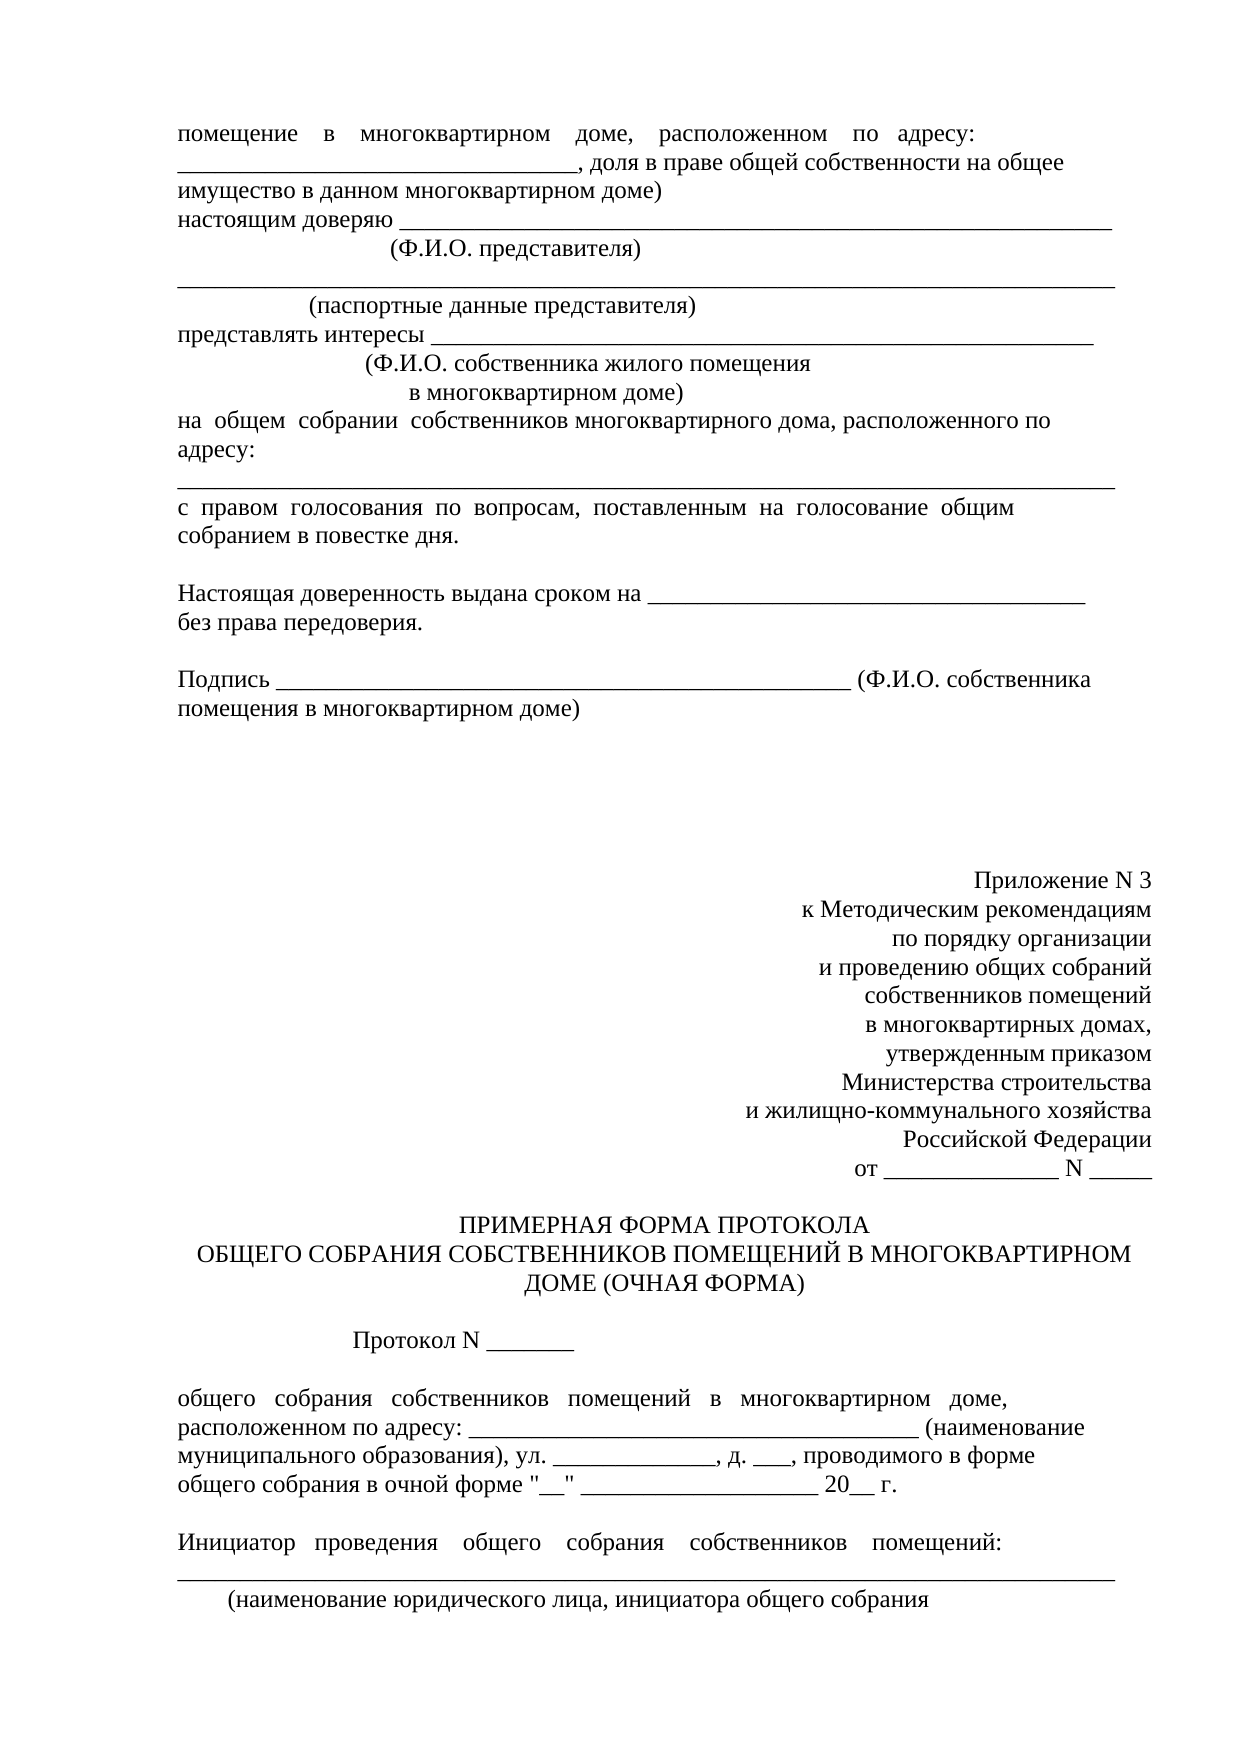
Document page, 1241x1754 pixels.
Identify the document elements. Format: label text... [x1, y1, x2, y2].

text помещение в многоквартирном доме, расположенном по адресу: [177, 118, 1152, 147]
text и проведению общих собраний [177, 952, 1152, 981]
text муниципального образования), ул. _____________, д. ___, проводимого в форме [177, 1441, 1152, 1469]
text Министерства строительства [177, 1067, 1152, 1096]
text ОБЩЕГО СОБРАНИЯ СОБСТВЕННИКОВ ПОМЕЩЕНИЙ В МНОГОКВАРТИРНОМ [177, 1239, 1152, 1268]
text к Методическим рекомендациям [177, 894, 1152, 923]
text по порядку организации [177, 923, 1152, 952]
text адресу: [177, 434, 1152, 463]
text (наименование юридического лица, инициатора общего собрания [177, 1584, 1152, 1613]
text от ______________ N _____ [177, 1153, 1152, 1182]
text (Ф.И.О. представителя) [177, 233, 1152, 262]
text ________________________________, доля в праве общей собственности на общее [177, 147, 1152, 176]
text имущество в данном многоквартирном доме) [177, 176, 1152, 204]
text и жилищно-коммунального хозяйства [177, 1096, 1152, 1124]
text Протокол N _______ [177, 1326, 1152, 1354]
text утвержденным приказом [177, 1038, 1152, 1067]
text с правом голосования по вопросам, поставленным на голосование общим [177, 492, 1152, 521]
text в многоквартирном доме) [177, 377, 1152, 406]
text Подпись ______________________________________________ (Ф.И.О. собственника [177, 664, 1152, 693]
text ПРИМЕРНАЯ ФОРМА ПРОТОКОЛА [177, 1211, 1152, 1239]
text Инициатор проведения общего собрания собственников помещений: [177, 1527, 1152, 1556]
text без права передоверия. [177, 607, 1152, 636]
text (паспортные данные представителя) [177, 291, 1152, 319]
text ___________________________________________________________________________ [177, 463, 1152, 492]
text ___________________________________________________________________________ [177, 262, 1152, 291]
text расположенном по адресу: ____________________________________ (наименование [177, 1412, 1152, 1441]
text в многоквартирных домах, [177, 1009, 1152, 1038]
text собранием в повестке дня. [177, 521, 1152, 549]
text настоящим доверяю _________________________________________________________ [177, 204, 1152, 233]
text Российской Федерации [177, 1124, 1152, 1153]
text (Ф.И.О. собственника жилого помещения [177, 348, 1152, 377]
text ДОМЕ (ОЧНАЯ ФОРМА) [177, 1268, 1152, 1297]
text общего собрания собственников помещений в многоквартирном доме, [177, 1383, 1152, 1412]
text на общем собрании собственников многоквартирного дома, расположенного по [177, 406, 1152, 434]
text помещения в многоквартирном доме) [177, 693, 1152, 722]
text Приложение N 3 [177, 866, 1152, 894]
text общего собрания в очной форме "__" ___________________ 20__ г. [177, 1469, 1152, 1498]
text представлять интересы _____________________________________________________ [177, 319, 1152, 348]
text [177, 1556, 1152, 1584]
text Настоящая доверенность выдана сроком на ___________________________________ [177, 578, 1152, 607]
text собственников помещений [177, 981, 1152, 1009]
